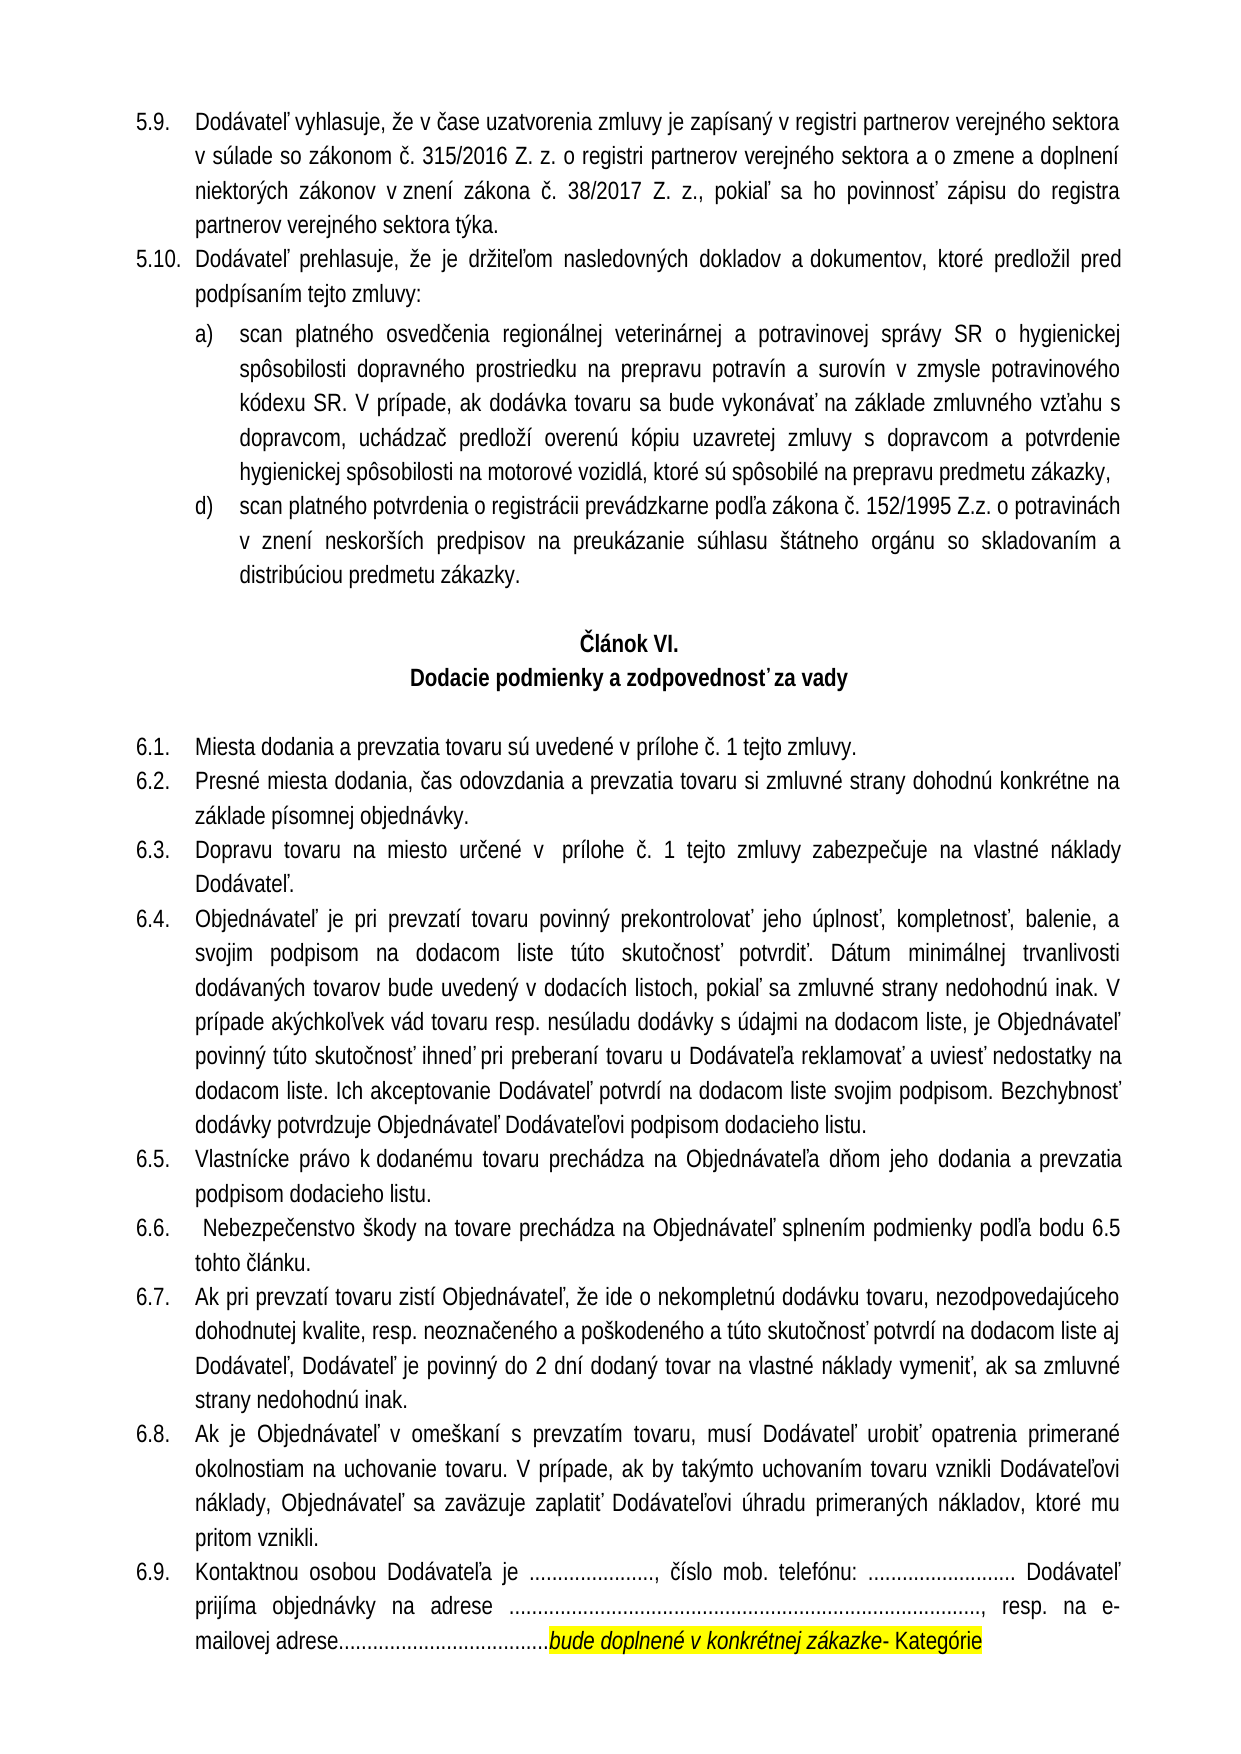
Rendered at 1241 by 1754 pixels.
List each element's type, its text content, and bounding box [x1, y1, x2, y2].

list Dodávateľ prehlasuje, že je držiteľom nasledovných dokladov a dokumentov, ktoré predložil pred podpísaním tejto zmluvy: [136, 244, 1122, 307]
list Miesta dodania a prevzatia tovaru sú uvedené v prílohe č. 1 tejto zmluvy. [136, 732, 1122, 761]
list Presné miesta dodania, čas odovzdania a prevzatia tovaru si zmluvné strany dohodnú konkrétne na základe písomnej objednávky. [136, 766, 1122, 829]
list Ak pri prevzatí tovaru zistí Objednávateľ, že ide o nekompletnú dodávku tovaru, nezodpovedajúceho dohodnutej kvalite, resp. neoznačeného a poškodeného a túto skutočnosť potvrdí na dodacom liste aj Dodávateľ, Dodávateľ je povinný do 2 dní dodaný tovar na vlastné náklady vymeniť, ak sa zmluvné strany nedohodnú inak. [136, 1282, 1122, 1414]
list Kontaktnou osobou Dodávateľa je ......................, číslo mob. telefónu: .......................... Dodávateľ prijíma objednávky na adrese ..................................................................................., resp. na e-mailovej adrese.....................................bude doplnené v konkrétnej zákazke- Kategórie [136, 1557, 1122, 1654]
list Nebezpečenstvo škody na tovare prechádza na Objednávateľ splnením podmienky podľa bodu 6.5 tohto článku. [136, 1213, 1122, 1276]
list a) scan platného osvedčenia regionálnej veterinárnej a potravinovej správy SR o hygienickej spôsobilosti dopravného prostriedku na prepravu potravín a surovín v zmysle potravinového kódexu SR. V prípade, ak dodávka tovaru sa bude vykonávať na základe zmluvného vzťahu s dopravcom, uchádzač predloží overenú kópiu uzavretej zmluvy s dopravcom a potvrdenie hygienickej spôsobilosti na motorové vozidlá, ktoré sú spôsobilé na prepravu predmetu zákazky, [195, 319, 1122, 486]
list d) scan platného potvrdenia o registrácii prevádzkarne podľa zákona č. 152/1995 Z.z. o potravinách v znení neskorších predpisov na preukázanie súhlasu štátneho orgánu so skladovaním a distribúciou predmetu zákazky. [195, 491, 1122, 589]
list Dopravu tovaru na miesto určené v prílohe č. 1 tejto zmluvy zabezpečuje na vlastné náklady Dodávateľ. [136, 835, 1122, 898]
text Článok VI. [136, 629, 1122, 657]
list Objednávateľ je pri prevzatí tovaru povinný prekontrolovať jeho úplnosť, kompletnosť, balenie, a svojim podpisom na dodacom liste túto skutočnosť potvrdiť. Dátum minimálnej trvanlivosti dodávaných tovarov bude uvedený v dodacích listoch, pokiaľ sa zmluvné strany nedohodnú inak. V prípade akýchkoľvek vád tovaru resp. nesúladu dodávky s údajmi na dodacom liste, je Objednávateľ povinný túto skutočnosť ihneď pri preberaní tovaru u Dodávateľa reklamovať a uviesť nedostatky na dodacom liste. Ich akceptovanie Dodávateľ potvrdí na dodacom liste svojim podpisom. Bezchybnosť dodávky potvrdzuje Objednávateľ Dodávateľovi podpisom dodacieho listu. [136, 904, 1122, 1139]
list Dodávateľ vyhlasuje, že v čase uzatvorenia zmluvy je zapísaný v registri partnerov verejného sektora v súlade so zákonom č. 315/2016 Z. z. o registri partnerov verejného sektora a o zmene a doplnení niektorých zákonov v znení zákona č. 38/2017 Z. z., pokiaľ sa ho povinnosť zápisu do registra partnerov verejného sektora týka. [136, 107, 1122, 239]
list Vlastnícke právo k dodanému tovaru prechádza na Objednávateľa dňom jeho dodania a prevzatia podpisom dodacieho listu. [136, 1144, 1122, 1207]
text Dodacie podmienky a zodpovednosť za vady [136, 663, 1122, 692]
list Ak je Objednávateľ v omeškaní s prevzatím tovaru, musí Dodávateľ urobiť opatrenia primerané okolnostiam na uchovanie tovaru. V prípade, ak by takýmto uchovaním tovaru vznikli Dodávateľovi náklady, Objednávateľ sa zaväzuje zaplatiť Dodávateľovi úhradu primeraných nákladov, ktoré mu pritom vznikli. [136, 1419, 1122, 1551]
